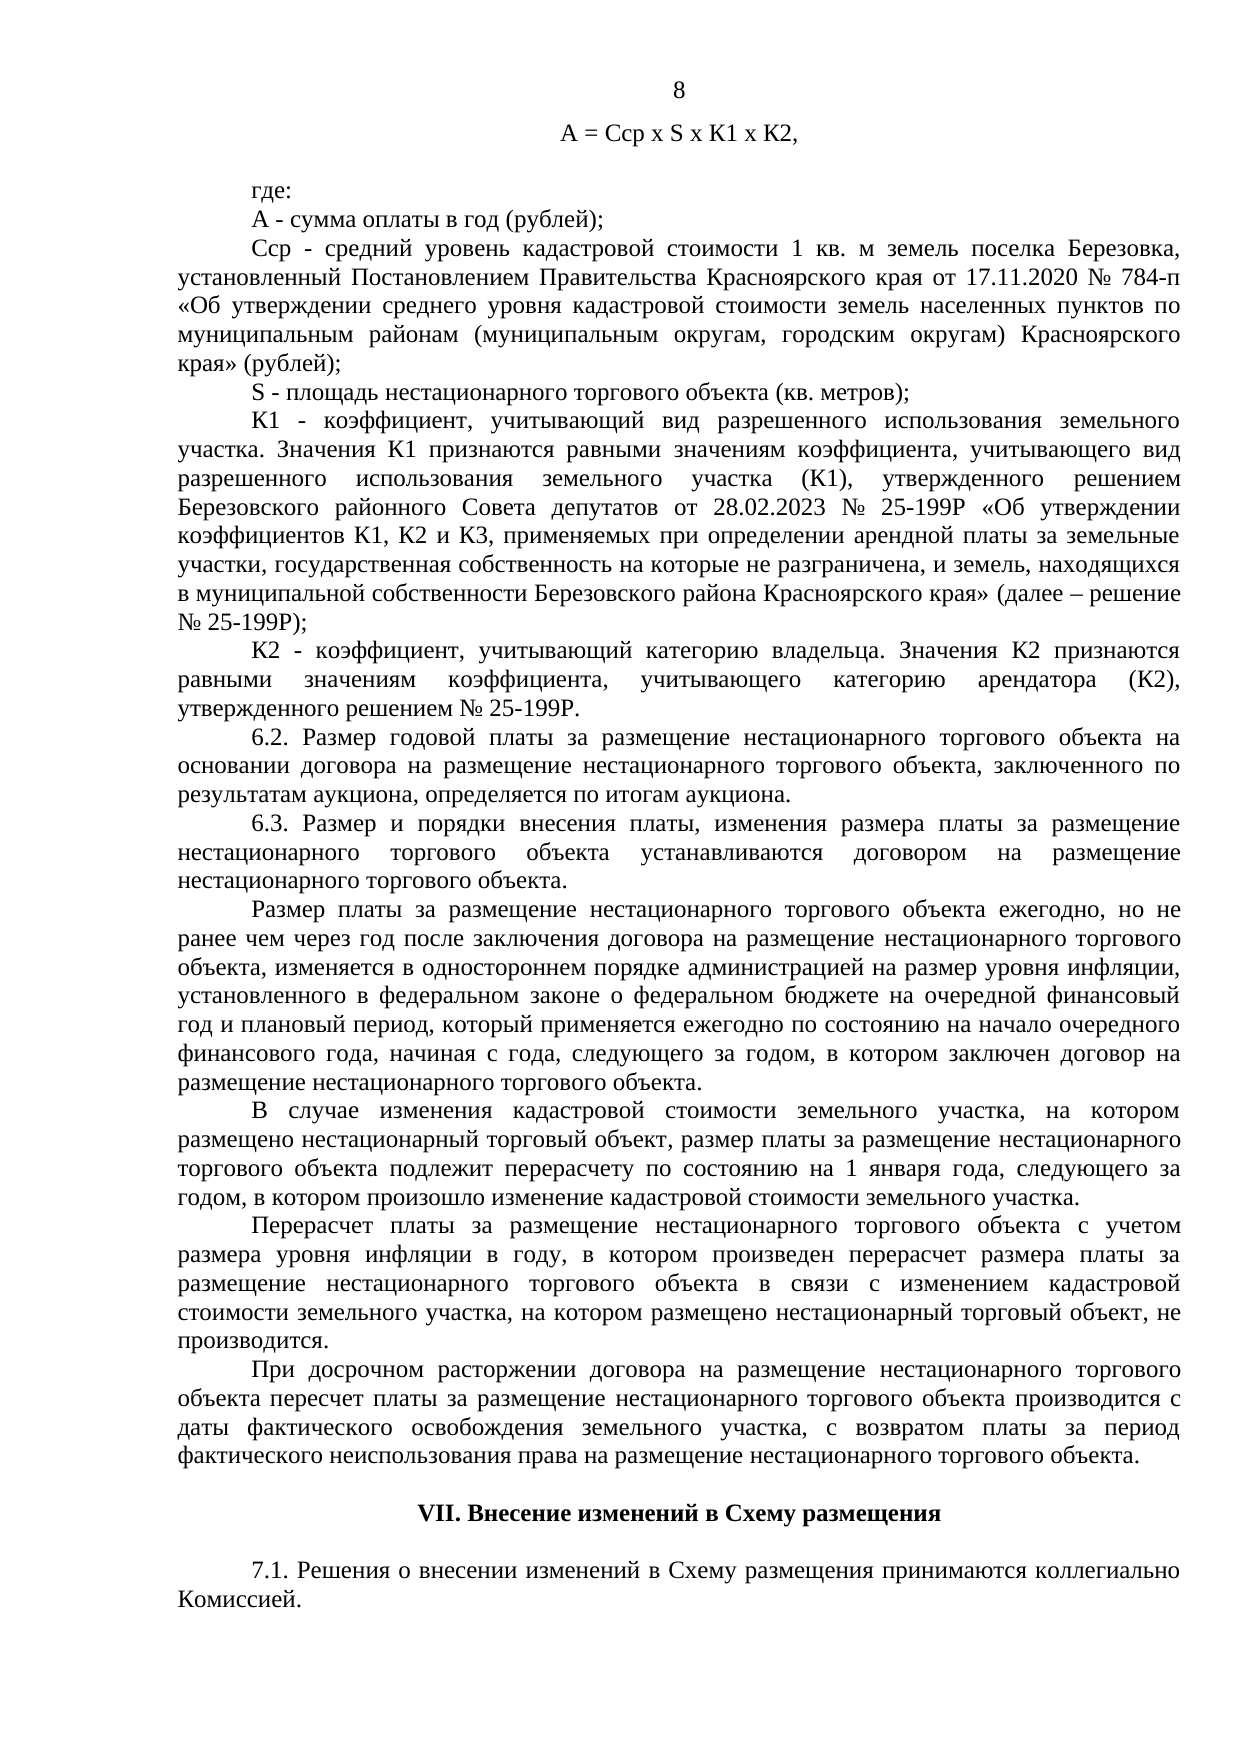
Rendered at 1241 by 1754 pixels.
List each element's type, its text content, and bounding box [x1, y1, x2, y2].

text В случае изменения кадастровой стоимости земельного участка, на котором размещено нестационарный торговый объект, размер платы за размещение нестационарного торгового объекта подлежит перерасчету по состоянию на 1 января года, следующего за годом, в котором произошло изменение кадастровой стоимости земельного участка. [177, 1096, 1181, 1211]
text Перерасчет платы за размещение нестационарного торгового объекта с учетом размера уровня инфляции в году, в котором произведен перерасчет размера платы за размещение нестационарного торгового объекта в связи с изменением кадастровой стоимости земельного участка, на котором размещено нестационарный торговый объект, не производится. [177, 1211, 1181, 1354]
text При досрочном расторжении договора на размещение нестационарного торгового объекта пересчет платы за размещение нестационарного торгового объекта производится с даты фактического освобождения земельного участка, с возвратом платы за период фактического неиспользования права на размещение нестационарного торгового объекта. [177, 1354, 1181, 1469]
text 7.1. Решения о внесении изменений в Схему размещения принимаются коллегиально Комиссией. [177, 1556, 1181, 1613]
text 6.2. Размер годовой платы за размещение нестационарного торгового объекта на основании договора на размещение нестационарного торгового объекта, заключенного по результатам аукциона, определяется по итогам аукциона. [177, 722, 1181, 808]
text А - сумма оплаты в год (рублей); [177, 204, 1181, 233]
text 6.3. Размер и порядки внесения платы, изменения размера платы за размещение нестационарного торгового объекта устанавливаются договором на размещение нестационарного торгового объекта. [177, 808, 1181, 894]
text Сср - средний уровень кадастровой стоимости 1 кв. м земель поселка Березовка, установленный Постановлением Правительства Красноярского края от 17.11.2020 № 784-п «Об утверждении среднего уровня кадастровой стоимости земель населенных пунктов по муниципальным районам (муниципальным округам, городским округам) Красноярского края» (рублей); [177, 233, 1181, 377]
text К2 - коэффициент, учитывающий категорию владельца. Значения К2 признаются равными значениям коэффициента, учитывающего категорию арендатора (К2), утвержденного решением № 25-199Р. [177, 636, 1181, 722]
text где: [177, 176, 1181, 204]
title VII. Внесение изменений в Схему размещения [177, 1498, 1181, 1527]
text К1 - коэффициент, учитывающий вид разрешенного использования земельного участка. Значения К1 признаются равными значениям коэффициента, учитывающего вид разрешенного использования земельного участка (К1), утвержденного решением Березовского районного Совета депутатов от 28.02.2023 № 25-199Р «Об утверждении коэффициентов К1, К2 и К3, применяемых при определении арендной платы за земельные участки, государственная собственность на которые не разграничена, и земель, находящихся в муниципальной собственности Березовского района Красноярского края» (далее – решение № 25-199Р); [177, 406, 1181, 636]
text А = Сср x S x К1 x К2, [177, 118, 1181, 147]
text S - площадь нестационарного торгового объекта (кв. метров); [177, 377, 1181, 406]
text Размер платы за размещение нестационарного торгового объекта ежегодно, но не ранее чем через год после заключения договора на размещение нестационарного торгового объекта, изменяется в одностороннем порядке администрацией на размер уровня инфляции, установленного в федеральном законе о федеральном бюджете на очередной финансовый год и плановый период, который применяется ежегодно по состоянию на начало очередного финансового года, начиная с года, следующего за годом, в котором заключен договор на размещение нестационарного торгового объекта. [177, 894, 1181, 1096]
